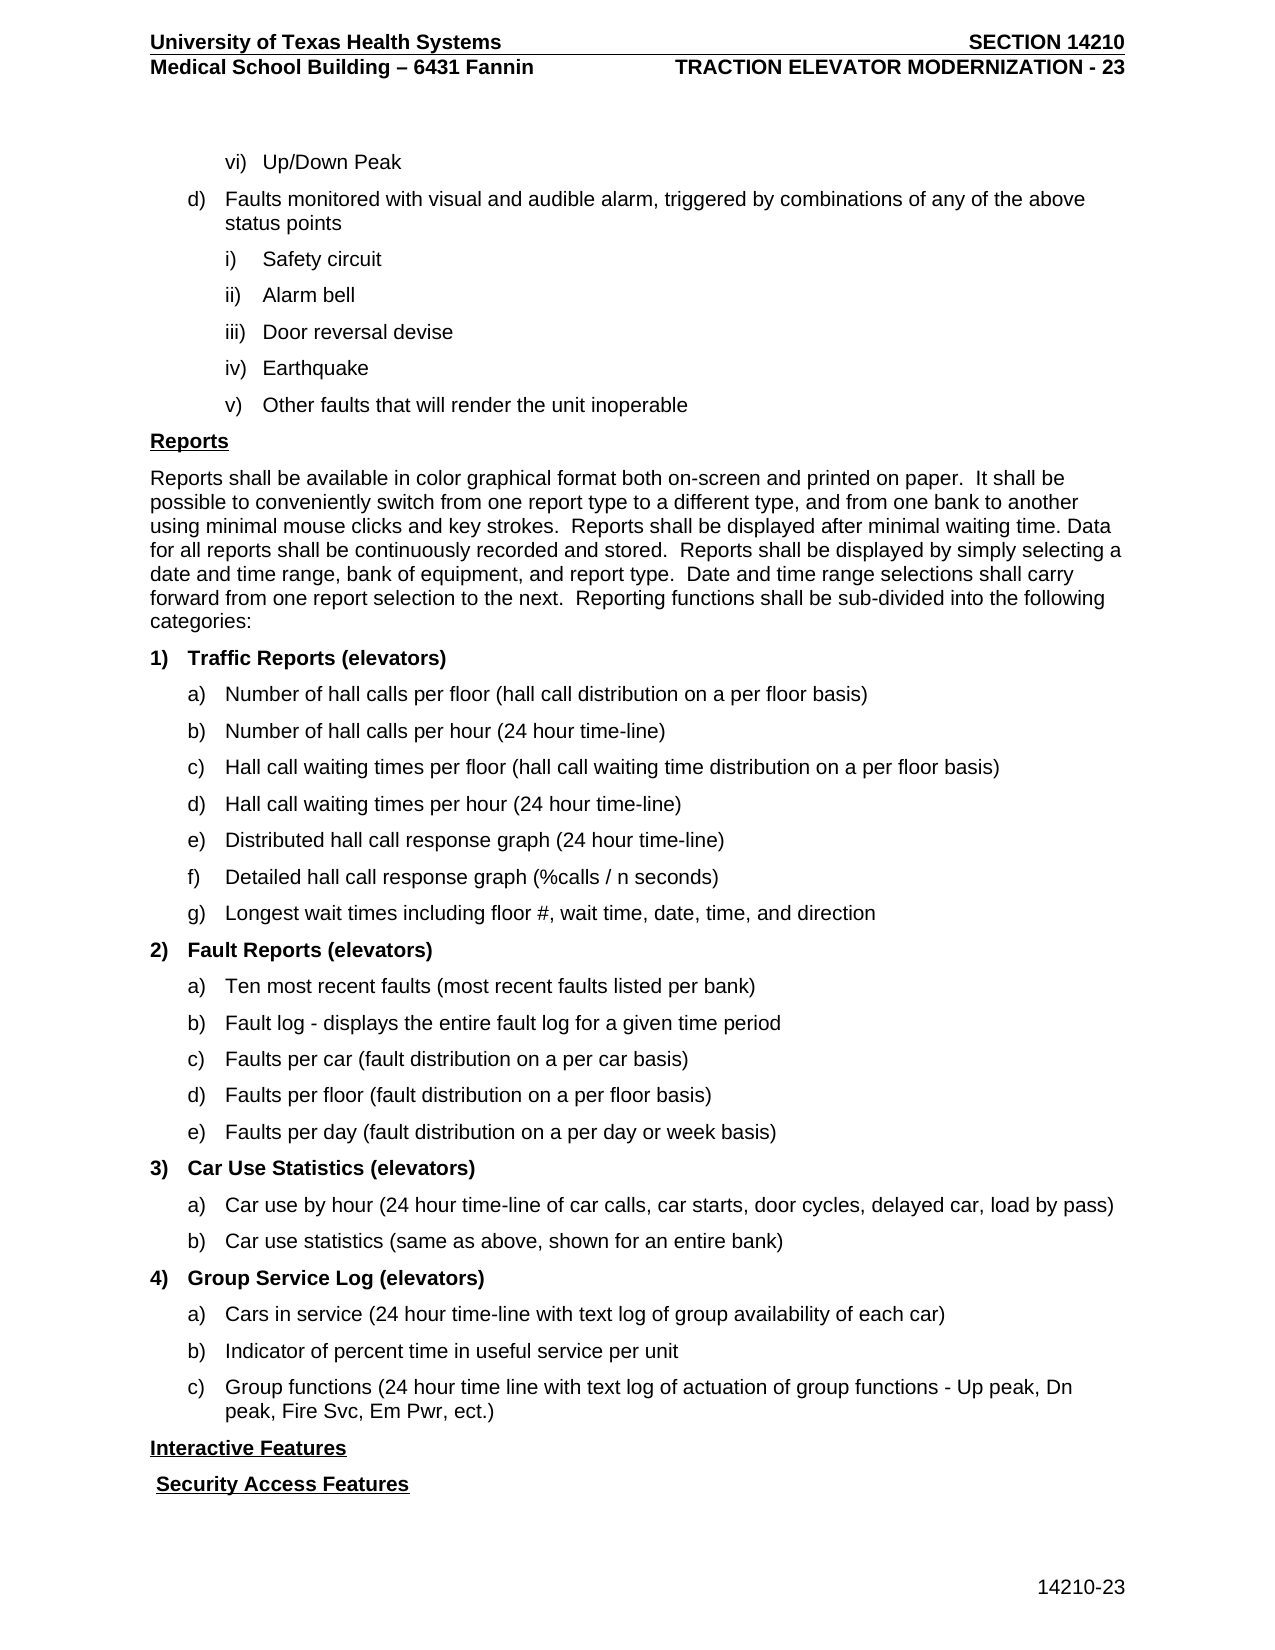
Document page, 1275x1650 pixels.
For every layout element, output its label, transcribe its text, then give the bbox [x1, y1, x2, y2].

list Faults monitored with visual and audible alarm, triggered by combinations of any of the above status points [187, 186, 1125, 234]
list Cars in service (24 hour time-line with text log of group availability of each car) [187, 1302, 1125, 1326]
list Earthquake [225, 356, 1125, 380]
list Hall call waiting times per floor (hall call waiting time distribution on a per floor basis) [187, 755, 1125, 779]
list Alarm bell [225, 283, 1125, 307]
list Traffic Reports (elevators) [150, 646, 1125, 670]
list Fault log - displays the entire fault log for a given time period [187, 1010, 1125, 1034]
text Reports [150, 429, 1125, 453]
list Distributed hall call response graph (24 hour time-line) [187, 828, 1125, 852]
list Other faults that will render the unit inoperable [225, 393, 1125, 417]
list Detailed hall call response graph (%calls / n seconds) [187, 864, 1125, 888]
list Faults per floor (fault distribution on a per floor basis) [187, 1083, 1125, 1107]
list Ten most recent faults (most recent faults listed per bank) [187, 974, 1125, 998]
list Group functions (24 hour time line with text log of actuation of group functions - Up peak, Dn peak, Fire Svc, Em Pwr, ect.) [187, 1375, 1125, 1423]
list Door reversal devise [225, 320, 1125, 344]
list Faults per car (fault distribution on a per car basis) [187, 1047, 1125, 1071]
list Up/Down Peak [225, 150, 1125, 174]
list Number of hall calls per hour (24 hour time-line) [187, 719, 1125, 743]
text Interactive Features [150, 1435, 1125, 1459]
list Longest wait times including floor #, wait time, date, time, and direction [187, 901, 1125, 925]
list Car use statistics (same as above, shown for an entire bank) [187, 1229, 1125, 1253]
list Indicator of percent time in useful service per unit [187, 1338, 1125, 1362]
list Hall call waiting times per hour (24 hour time-line) [187, 792, 1125, 816]
list Faults per day (fault distribution on a per day or week basis) [187, 1120, 1125, 1144]
text Security Access Features [150, 1472, 1125, 1496]
list Car Use Statistics (elevators) [150, 1156, 1125, 1180]
list Fault Reports (elevators) [150, 937, 1125, 961]
list Group Service Log (elevators) [150, 1266, 1125, 1289]
list Number of hall calls per floor (hall call distribution on a per floor basis) [187, 682, 1125, 706]
list Safety circuit [225, 247, 1125, 271]
text Reports shall be available in color graphical format both on-screen and printed on paper. It shall be possible to conveniently switch from one report type to a different type, and from one bank to another using minimal mouse clicks and key strokes. Reports shall be displayed after minimal waiting time. Data for all reports shall be continuously recorded and stored. Reports shall be displayed by simply selecting a date and time range, bank of equipment, and report type. Date and time range selections shall carry forward from one report selection to the next. Reporting functions shall be sub-divided into the following categories: [150, 466, 1125, 633]
list Car use by hour (24 hour time-line of car calls, car starts, door cycles, delayed car, load by pass) [187, 1193, 1125, 1217]
